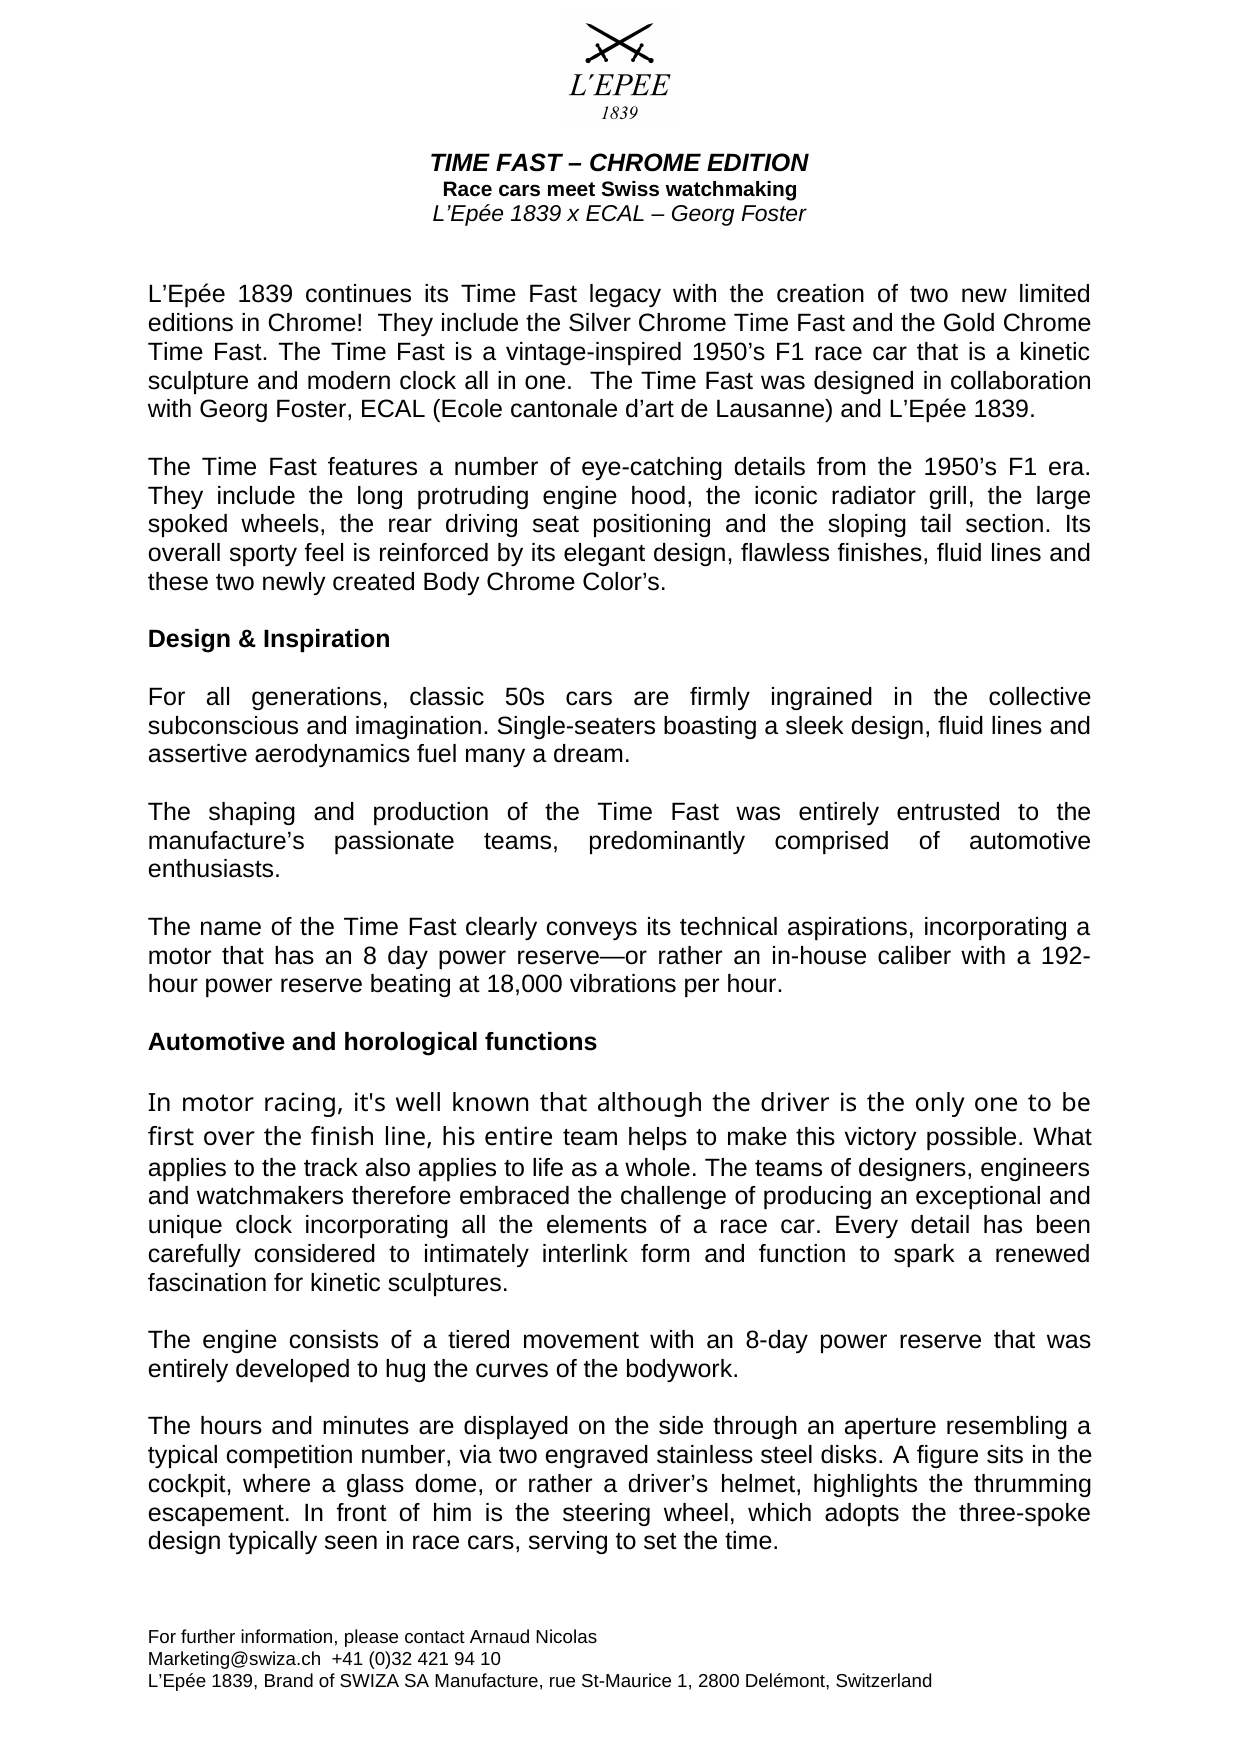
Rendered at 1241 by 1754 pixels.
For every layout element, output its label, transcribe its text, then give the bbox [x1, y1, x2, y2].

text The name of the Time Fast clearly conveys its technical aspirations, incorporating a motor that has an 8 day power reserve—or rather an in-house caliber with a 192-hour power reserve beating at 18,000 vibrations per hour. [148, 912, 1093, 998]
text TIME FAST – CHROME EDITION [148, 148, 1093, 176]
text L’Epée 1839 continues its Time Fast legacy with the creation of two new limited editions in Chrome! They include the Silver Chrome Time Fast and the Gold Chrome Time Fast. The Time Fast is a vintage-inspired 1950’s F1 race car that is a kinetic sculpture and modern clock all in one. The Time Fast was designed in collaboration with Georg Foster, ECAL (Ecole cantonale d’art de Lausanne) and L’Epée 1839. [148, 279, 1093, 423]
text Design & Inspiration [148, 624, 1093, 653]
text Automotive and horological functions [148, 1027, 1093, 1056]
text In motor racing, it's well known that although the driver is the only one to be first over the finish line, his entire team helps to make this victory possible. What applies to the track also applies to life as a whole. The teams of designers, engineers and watchmakers therefore embraced the challenge of producing an exceptional and unique clock incorporating all the elements of a race car. Every detail has been carefully considered to intimately interlink form and function to spark a renewed fascination for kinetic sculptures. [148, 1084, 1093, 1296]
text For all generations, classic 50s cars are firmly ingrained in the collective subconscious and imagination. Single-seaters boasting a sleek design, fluid lines and assertive aerodynamics fuel many a dream. [148, 682, 1093, 768]
text L’Epée 1839 x ECAL – Georg Foster [148, 200, 1093, 227]
text The shaping and production of the Time Fast was entirely entrusted to the manufacture’s passionate teams, predominantly comprised of automotive enthusiasts. [148, 797, 1093, 883]
text The hours and minutes are displayed on the side through an aperture resembling a typical competition number, via two engraved stainless steel disks. A figure sits in the cockpit, where a glass dome, or rather a driver’s helmet, highlights the thrumming escapement. In front of him is the steering wheel, which adopts the three-spoke design typically seen in race cars, serving to set the time. [148, 1411, 1093, 1555]
text The Time Fast features a number of eye-catching details from the 1950’s F1 era. They include the long protruding engine hood, the iconic radiator grill, the large spoked wheels, the rear driving seat positioning and the sloping tail section. Its overall sporty feel is reinforced by its elegant design, flawless finishes, fluid lines and these two newly created Body Chrome Color’s. [148, 452, 1093, 596]
text The engine consists of a tiered movement with an 8-day power reserve that was entirely developed to hug the curves of the bodywork. [148, 1325, 1093, 1382]
text Race cars meet Swiss watchmaking [148, 176, 1093, 200]
picture [561, 12, 679, 129]
